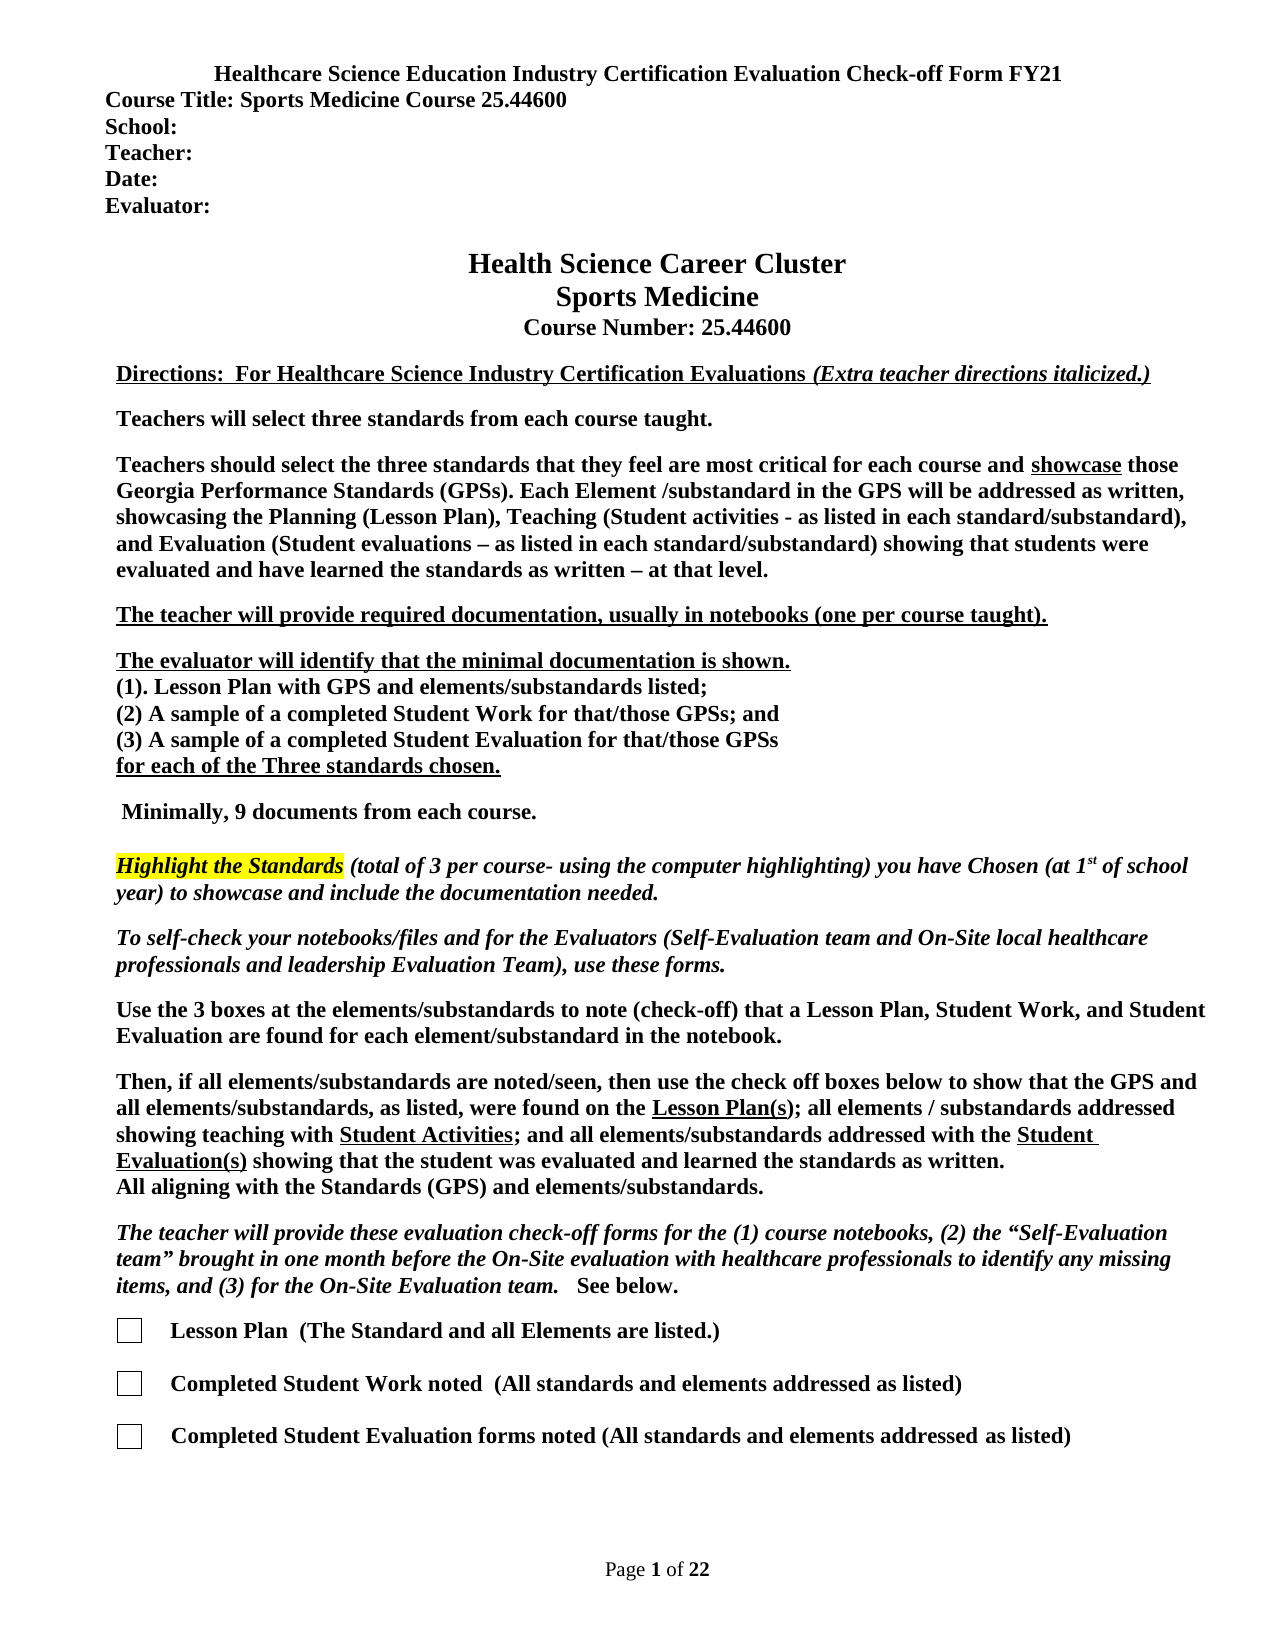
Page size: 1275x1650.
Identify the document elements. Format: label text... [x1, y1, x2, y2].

text Sports Medicine [105, 279, 1209, 313]
text Health Science Career Cluster [105, 246, 1209, 279]
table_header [105, 360, 1232, 1506]
text Course Number: 25.44600 [105, 313, 1209, 340]
